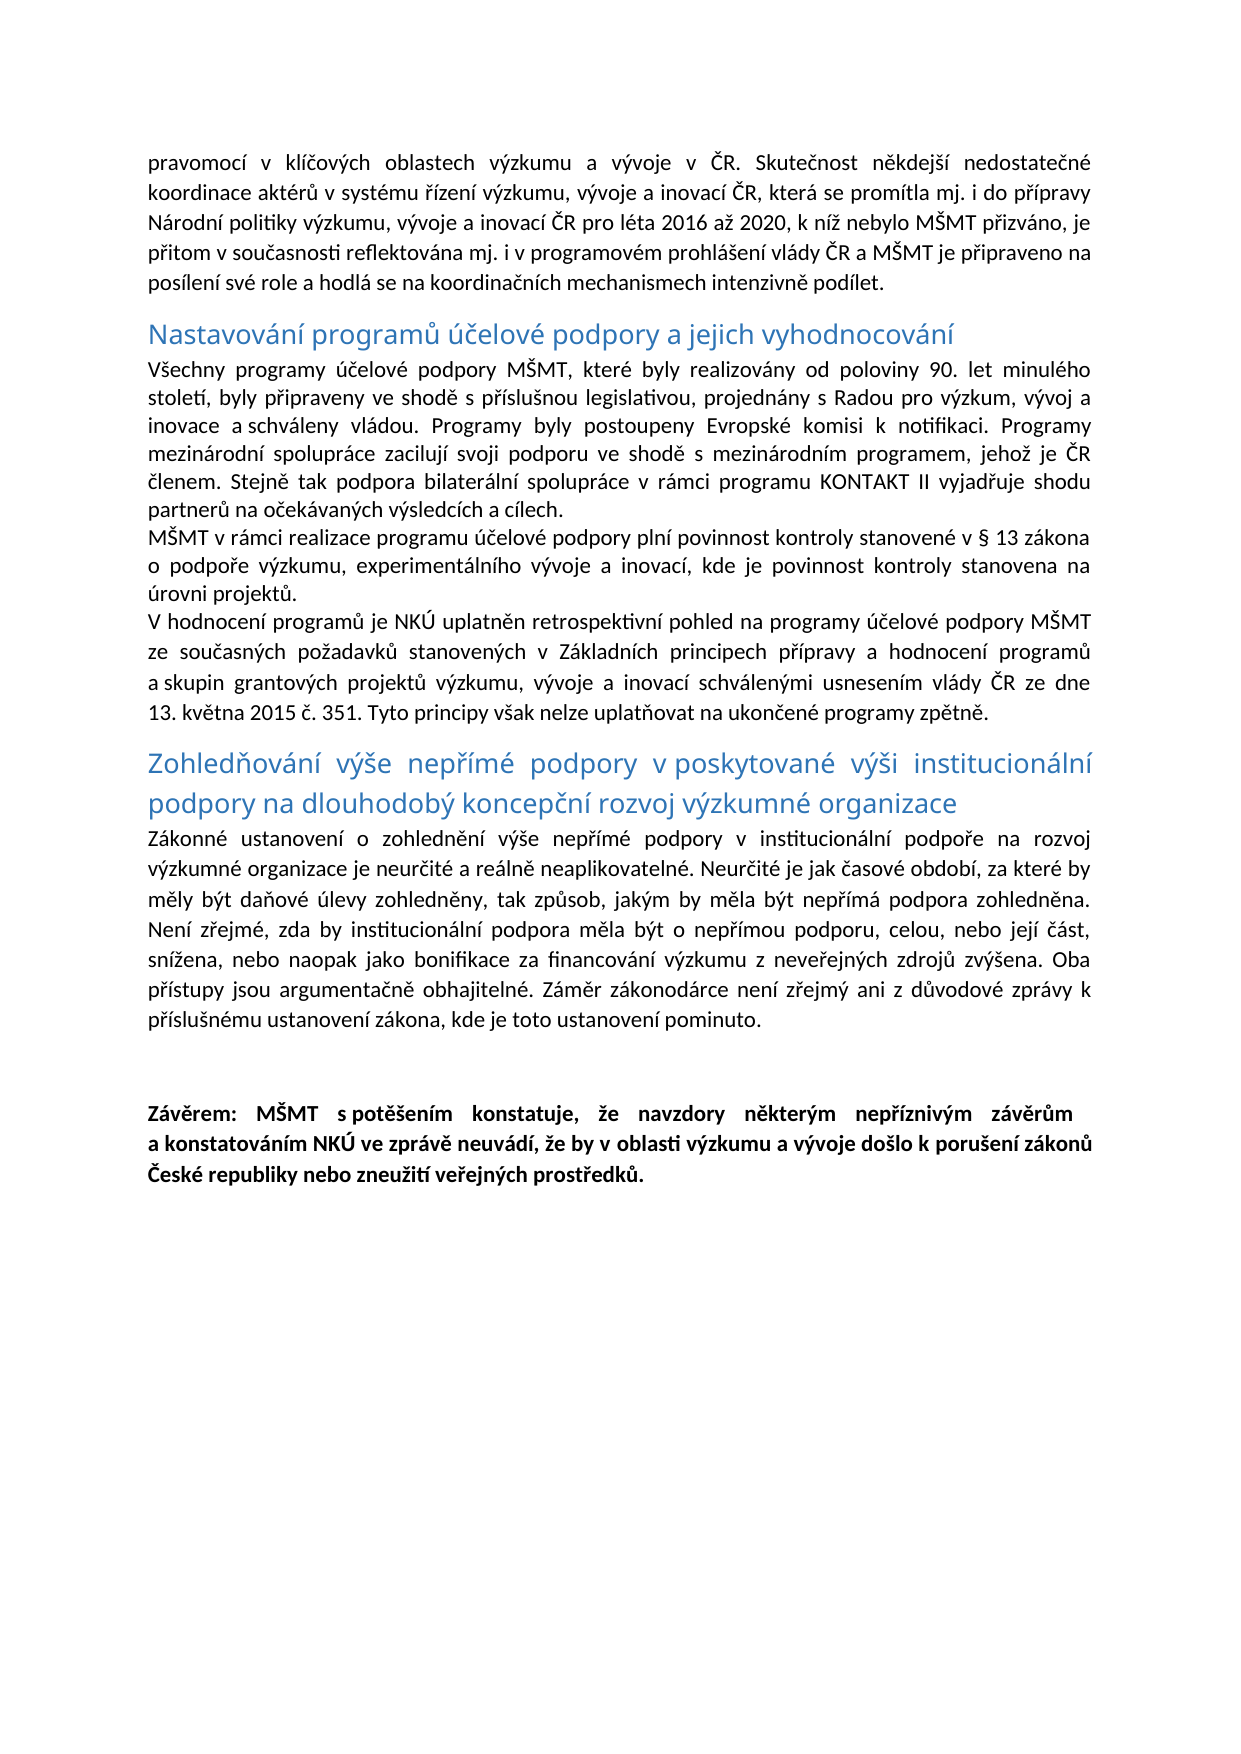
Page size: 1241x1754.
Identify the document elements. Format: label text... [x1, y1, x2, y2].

text MŠMT v rámci realizace programu účelové podpory plní povinnost kontroly stanovené v § 13 zákona o podpoře výzkumu, experimentálního vývoje a inovací, kde je povinnost kontroly stanovena na úrovni projektů. [148, 523, 1093, 607]
text V hodnocení programů je NKÚ uplatněn retrospektivní pohled na programy účelové podpory MŠMT ze současných požadavků stanovených v Základních principech přípravy a hodnocení programů a skupin grantových projektů výzkumu, vývoje a inovací schválenými usnesením vlády ČR ze dne 13. května 2015 č. 351. Tyto principy však nelze uplatňovat na ukončené programy zpětně. [148, 607, 1093, 726]
text Všechny programy účelové podpory MŠMT, které byly realizovány od poloviny 90. let minulého století, byly připraveny ve shodě s příslušnou legislativou, projednány s Radou pro výzkum, vývoj a inovace a schváleny vládou. Programy byly postoupeny Evropské komisi k notifikaci. Programy mezinárodní spolupráce zacilují svoji podporu ve shodě s mezinárodním programem, jehož je ČR členem. Stejně tak podpora bilaterální spolupráce v rámci programu KONTAKT II vyjadřuje shodu partnerů na očekávaných výsledcích a cílech. [148, 355, 1093, 523]
subtitle Zohledňování výše nepřímé podpory v poskytované výši institucionální podpory na dlouhodobý koncepční rozvoj výzkumné organizace [148, 745, 1093, 821]
text Zákonné ustanovení o zohlednění výše nepřímé podpory v institucionální podpoře na rozvoj výzkumné organizace je neurčité a reálně neaplikovatelné. Neurčité je jak časové období, za které by měly být daňové úlevy zohledněny, tak způsob, jakým by měla být nepřímá podpora zohledněna. Není zřejmé, zda by institucionální podpora měla být o nepřímou podporu, celou, nebo její část, snížena, nebo naopak jako bonifikace za financování výzkumu z neveřejných zdrojů zvýšena. Oba přístupy jsou argumentačně obhajitelné. Záměr zákonodárce není zřejmý ani z důvodové zprávy k příslušnému ustanovení zákona, kde je toto ustanovení pominuto. [148, 824, 1093, 1034]
subtitle Nastavování programů účelové podpory a jejich vyhodnocování [148, 315, 1093, 352]
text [148, 148, 1093, 296]
text Závěrem: MŠMT s potěšením konstatuje, že navzdory některým nepříznivým závěrům a konstatováním NKÚ ve zprávě neuvádí, že by v oblasti výzkumu a vývoje došlo k porušení zákonů České republiky nebo zneužití veřejných prostředků. [148, 1099, 1093, 1188]
